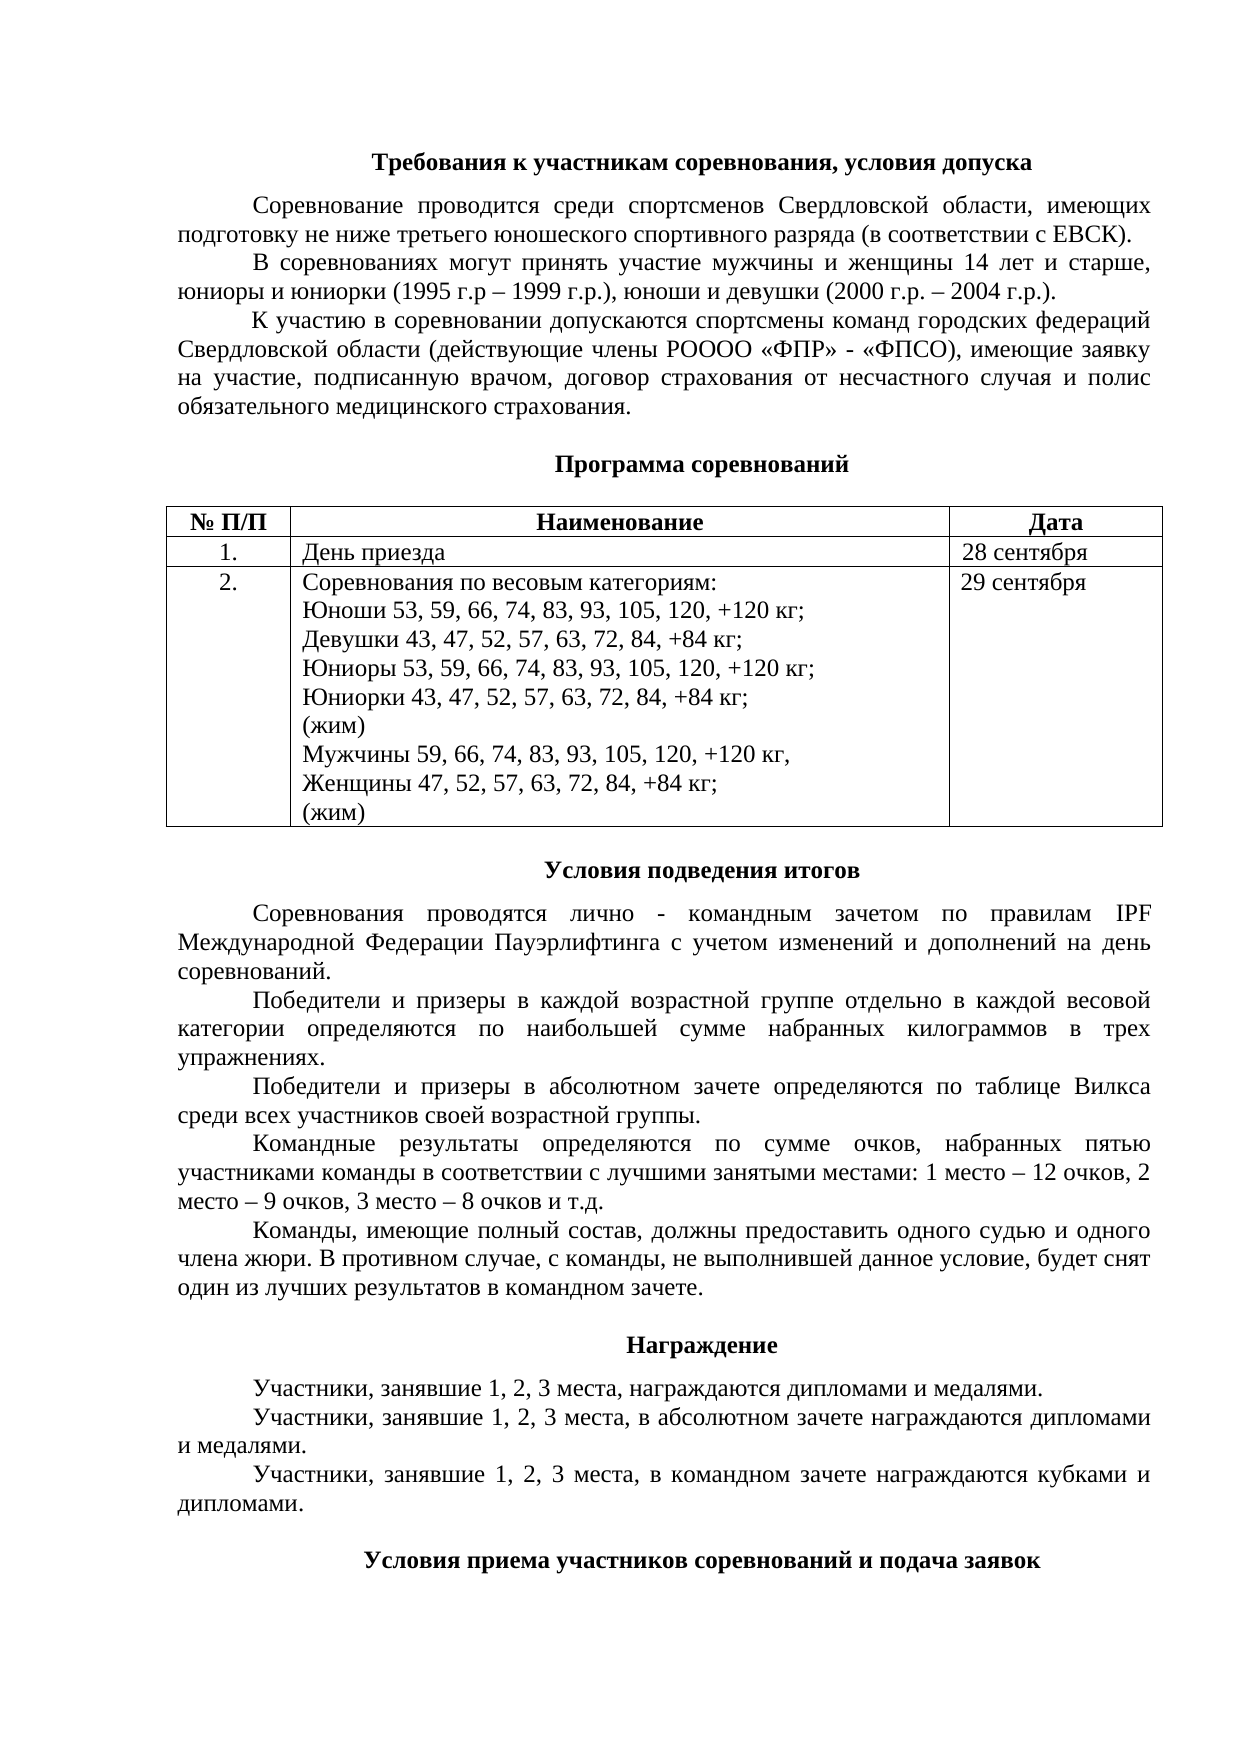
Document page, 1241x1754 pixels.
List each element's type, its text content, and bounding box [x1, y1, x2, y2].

text Победители и призеры в каждой возрастной группе отдельно в каждой весовой категории определяются по наибольшей сумме набранных килограммов в трех упражнениях. [177, 985, 1152, 1071]
text Участники, занявшие 1, 2, 3 места, награждаются дипломами и медалями. [177, 1373, 1152, 1402]
table_cell Соревнования по весовым категориям: Юноши 53, 59, 66, 74, 83, 93, 105, 120, +; Девушки 43, 47, 52, 57, 63, 72, 84, +; Юниоры 53, 59, 66, 74, 83, 93, 105, 120, +; Юниорки 43, 47, 52, 57, 63, 72, 84, +; (жим) Мужчины 59, 66, 74, 83, 93, 105, 120, +, Женщины 47, 52, 57, 63, 72, 84, +; (жим) [291, 567, 949, 826]
text В соревнованиях могут принять участие мужчины и женщины 14 лет и старше, юниоры и юниорки (.р – .р.), юноши и девушки (.р. – .р.). [177, 247, 1152, 305]
table_cell 29 сентября [950, 567, 1162, 826]
text Программа соревнований [177, 449, 1152, 477]
text Участники, занявшие 1, 2, 3 места, в командном зачете награждаются кубками и дипломами. [177, 1459, 1152, 1517]
table_header Дата [950, 507, 1162, 536]
text Соревнование проводится среди спортсменов Свердловской области, имеющих подготовку не ниже третьего юношеского спортивного разряда (в соответствии с ЕВСК). [177, 190, 1152, 247]
table_header Наименование [291, 507, 949, 536]
text Победители и призеры в абсолютном зачете определяются по таблице Вилкса среди всех участников своей возрастной группы. [177, 1071, 1152, 1128]
text К участию в соревновании допускаются спортсмены команд городских федераций Свердловской области (действующие члены РОООО «ФПР» - «ФПСО), имеющие заявку на участие, подписанную врачом, договор страхования от несчастного случая и полис обязательного медицинского страхования. [177, 305, 1152, 420]
text Команды, имеющие полный состав, должны предоставить одного судью и одного члена жюри. В противном случае, с команды, не выполнившей данное условие, будет снят один из лучших результатов в командном зачете. [177, 1215, 1152, 1301]
text Командные результаты определяются по сумме очков, набранных пятью участниками команды в соответствии с лучшими занятыми местами: 1 место – 12 очков, 2 место – 9 очков, 3 место – 8 очков и т.д. [177, 1128, 1152, 1215]
table_cell День приезда [291, 537, 949, 566]
text Требования к участникам соревнования, условия допуска [177, 147, 1152, 176]
text Награждение [177, 1330, 1152, 1358]
text Условия приема участников соревнований и подача заявок [177, 1545, 1152, 1574]
table_cell 2. [167, 567, 290, 826]
text Соревнования проводятся лично - командным зачетом по правилам IPF Международной Федерации Пауэрлифтинга с учетом изменений и дополнений на день соревнований. [177, 898, 1152, 985]
table_cell 28 сентября [950, 537, 1162, 566]
table_cell 1. [167, 537, 290, 566]
table_header № П/П [167, 507, 290, 536]
text Условия подведения итогов [177, 855, 1152, 884]
text Участники, занявшие 1, 2, 3 места, в абсолютном зачете награждаются дипломами и медалями. [177, 1402, 1152, 1459]
